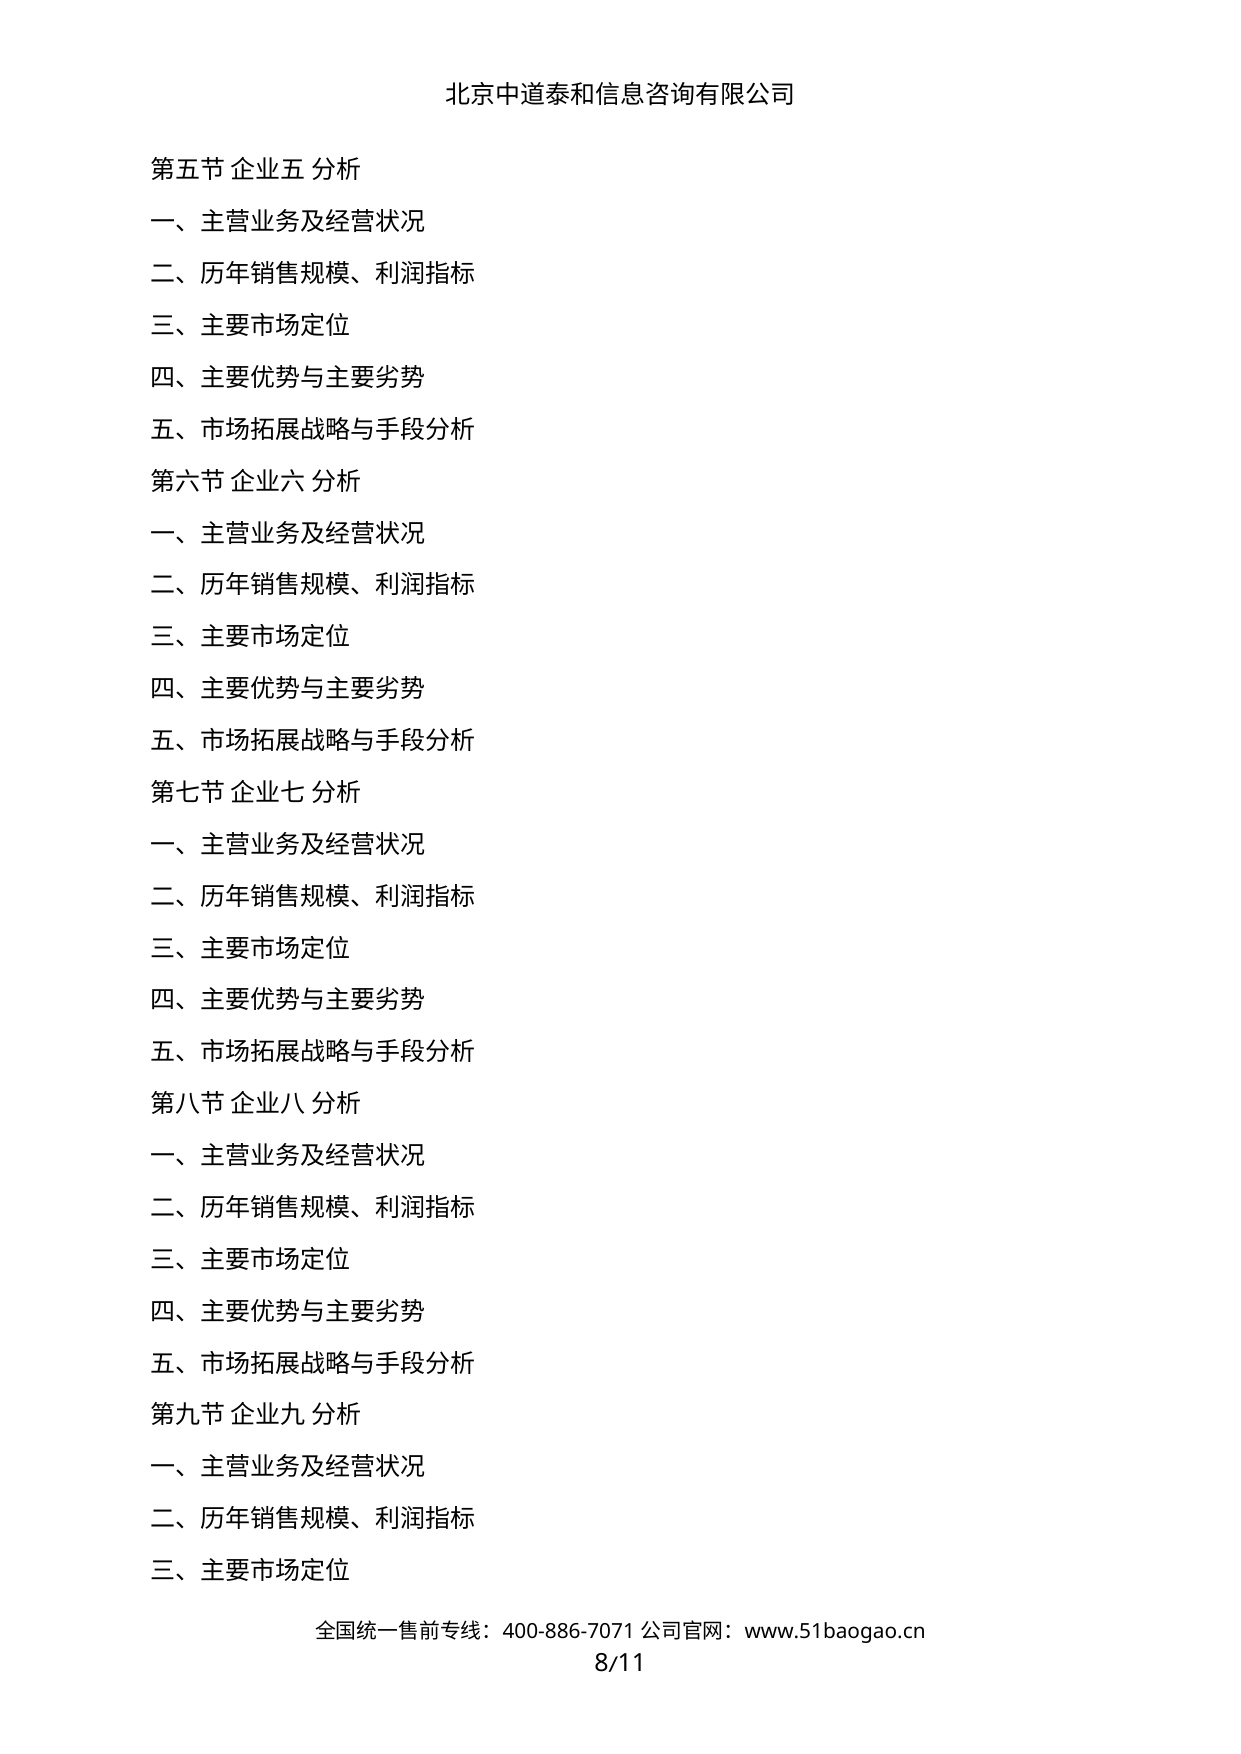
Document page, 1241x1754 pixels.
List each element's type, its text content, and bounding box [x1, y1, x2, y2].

text 二、历年销售规模、利润指标 [150, 1187, 1090, 1224]
text 五、市场拓展战略与手段分析 [150, 1343, 1090, 1379]
text 三、主要市场定位 [150, 306, 1090, 342]
text 四、主要优势与主要劣势 [150, 980, 1090, 1016]
text 三、主要市场定位 [150, 617, 1090, 653]
text 一、主营业务及经营状况 [150, 1447, 1090, 1483]
text 二、历年销售规模、利润指标 [150, 254, 1090, 290]
text 四、主要优势与主要劣势 [150, 1291, 1090, 1327]
text 五、市场拓展战略与手段分析 [150, 1032, 1090, 1068]
text 一、主营业务及经营状况 [150, 1136, 1090, 1172]
text 三、主要市场定位 [150, 1551, 1090, 1587]
text 第七节 企业七 分析 [150, 772, 1090, 809]
text 第八节 企业八 分析 [150, 1084, 1090, 1120]
text 三、主要市场定位 [150, 1239, 1090, 1276]
text 二、历年销售规模、利润指标 [150, 876, 1090, 912]
text 一、主营业务及经营状况 [150, 513, 1090, 549]
text 四、主要优势与主要劣势 [150, 669, 1090, 705]
text 五、市场拓展战略与手段分析 [150, 721, 1090, 757]
text 二、历年销售规模、利润指标 [150, 1499, 1090, 1535]
text 三、主要市场定位 [150, 928, 1090, 964]
text 一、主营业务及经营状况 [150, 824, 1090, 861]
text 四、主要优势与主要劣势 [150, 357, 1090, 394]
text 二、历年销售规模、利润指标 [150, 565, 1090, 601]
text 第九节 企业九 分析 [150, 1395, 1090, 1431]
text 五、市场拓展战略与手段分析 [150, 409, 1090, 446]
text 第六节 企业六 分析 [150, 461, 1090, 497]
text 一、主营业务及经营状况 [150, 202, 1090, 238]
text 第五节 企业五 分析 [150, 150, 1090, 186]
